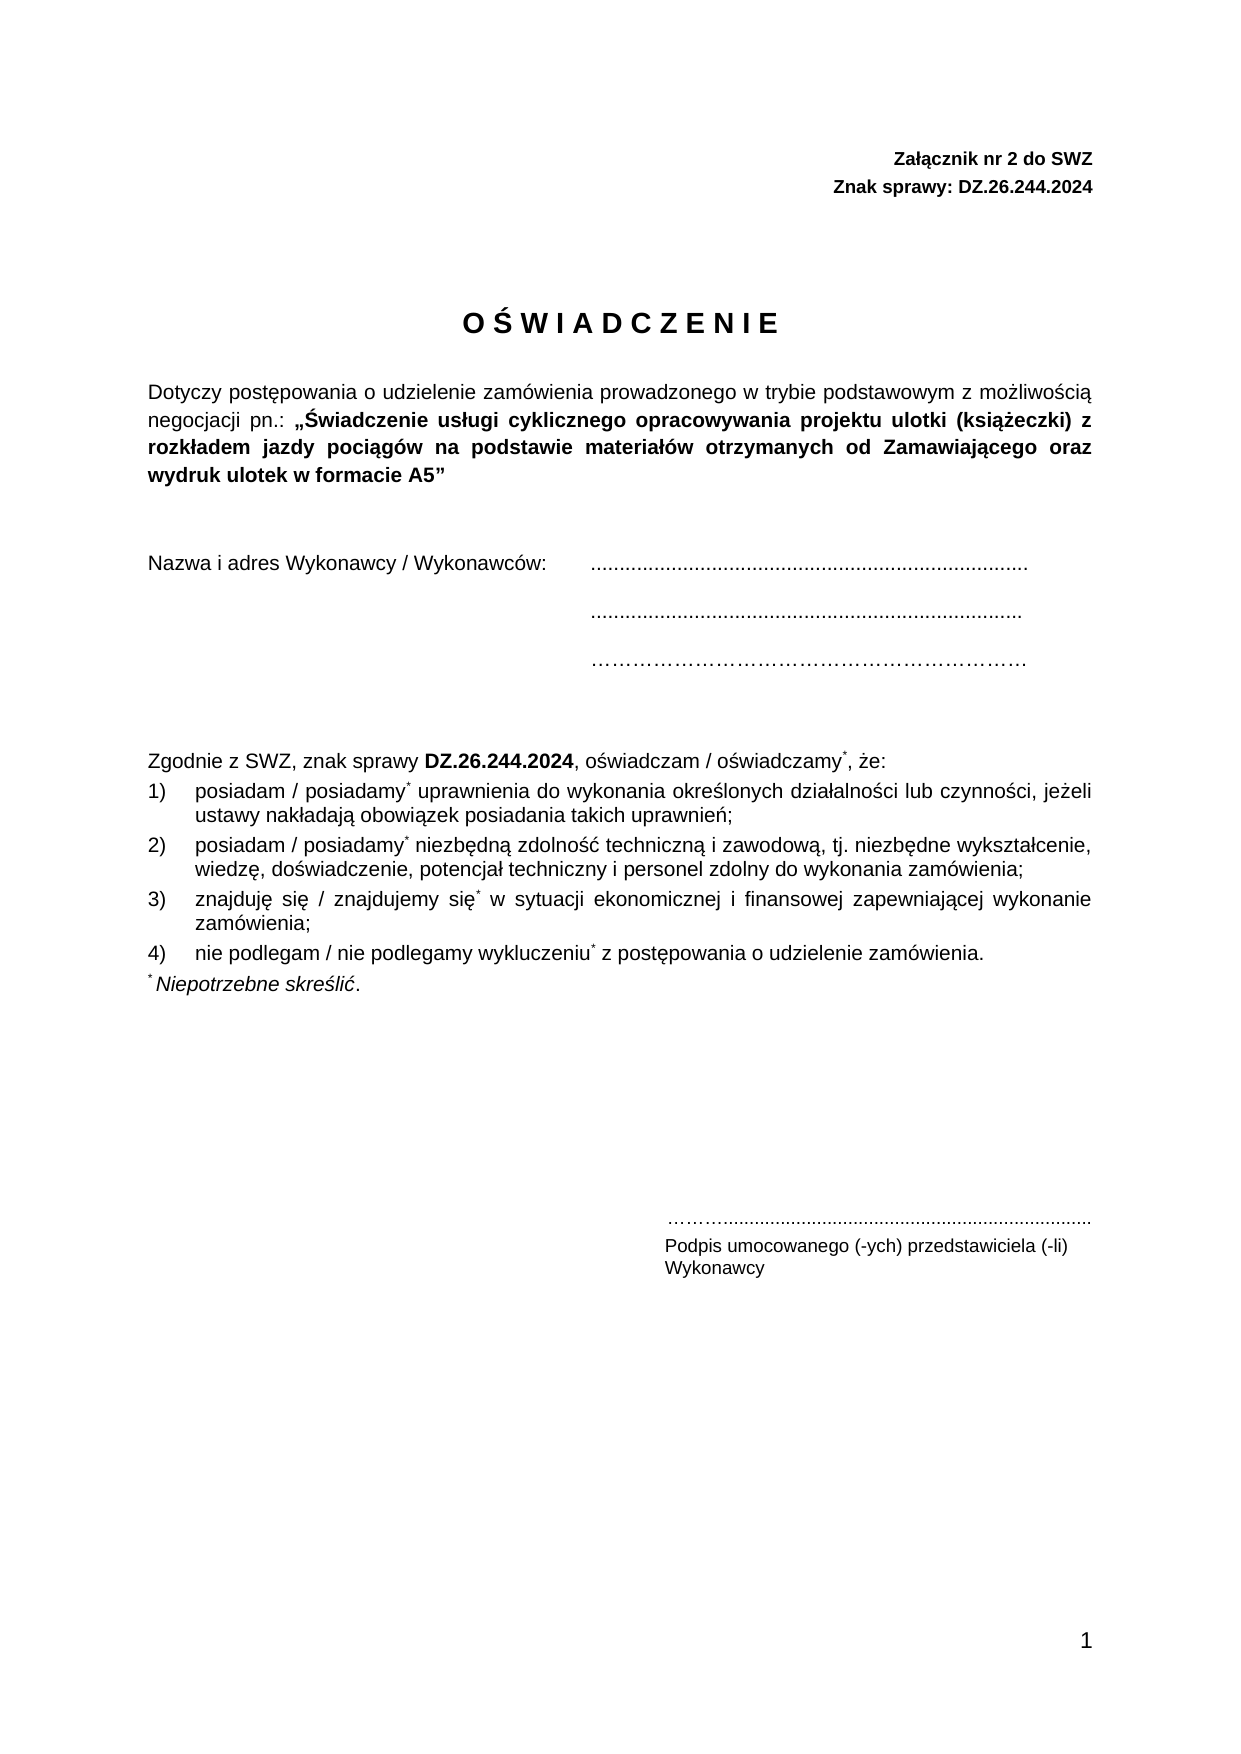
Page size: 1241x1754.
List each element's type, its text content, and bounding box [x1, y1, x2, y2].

text Nazwa i adres Wykonawcy / Wykonawców: ............................................................................ [148, 551, 1093, 574]
text ……………………………………………………… [516, 646, 1093, 670]
subtitle O Ś W I A D C Z E N I E [148, 306, 1093, 339]
text * Niepotrzebne skreślić. [148, 971, 1093, 995]
subtitle Załącznik nr 2 do SWZ [148, 148, 1093, 169]
text ………....................................................................... [148, 1207, 1093, 1229]
list znajduję się / znajdujemy się* w sytuacji ekonomicznej i finansowej zapewniającej wykonanie zamówienia; [148, 887, 1093, 935]
text Dotyczy postępowania o udzielenie zamówienia prowadzonego w trybie podstawowym z możliwością negocjacji pn.: „Świadczenie usługi cyklicznego opracowywania projektu ulotki (książeczki) z rozkładem jazdy pociągów na podstawie materiałów otrzymanych od Zamawiającego oraz wydruk ulotek w formacie A5” [148, 380, 1093, 487]
list posiadam / posiadamy* uprawnienia do wykonania określonych działalności lub czynności, jeżeli ustawy nakładają obowiązek posiadania takich uprawnień; [148, 779, 1093, 827]
text Zgodnie z SWZ, znak sprawy DZ.26.244.2024, oświadczam / oświadczamy*, że: [148, 748, 1093, 772]
text ........................................................................... [148, 598, 1093, 622]
text Znak sprawy: DZ.26.244.2024 [753, 175, 1093, 197]
list nie podlegam / nie podlegamy wykluczeniu* z postępowania o udzielenie zamówienia. [148, 941, 1093, 965]
text Podpis umocowanego (-ych) przedstawiciela (-li) Wykonawcy [664, 1235, 1093, 1278]
list posiadam / posiadamy* niezbędną zdolność techniczną i zawodową, tj. niezbędne wykształcenie, wiedzę, doświadczenie, potencjał techniczny i personel zdolny do wykonania zamówienia; [148, 833, 1093, 881]
